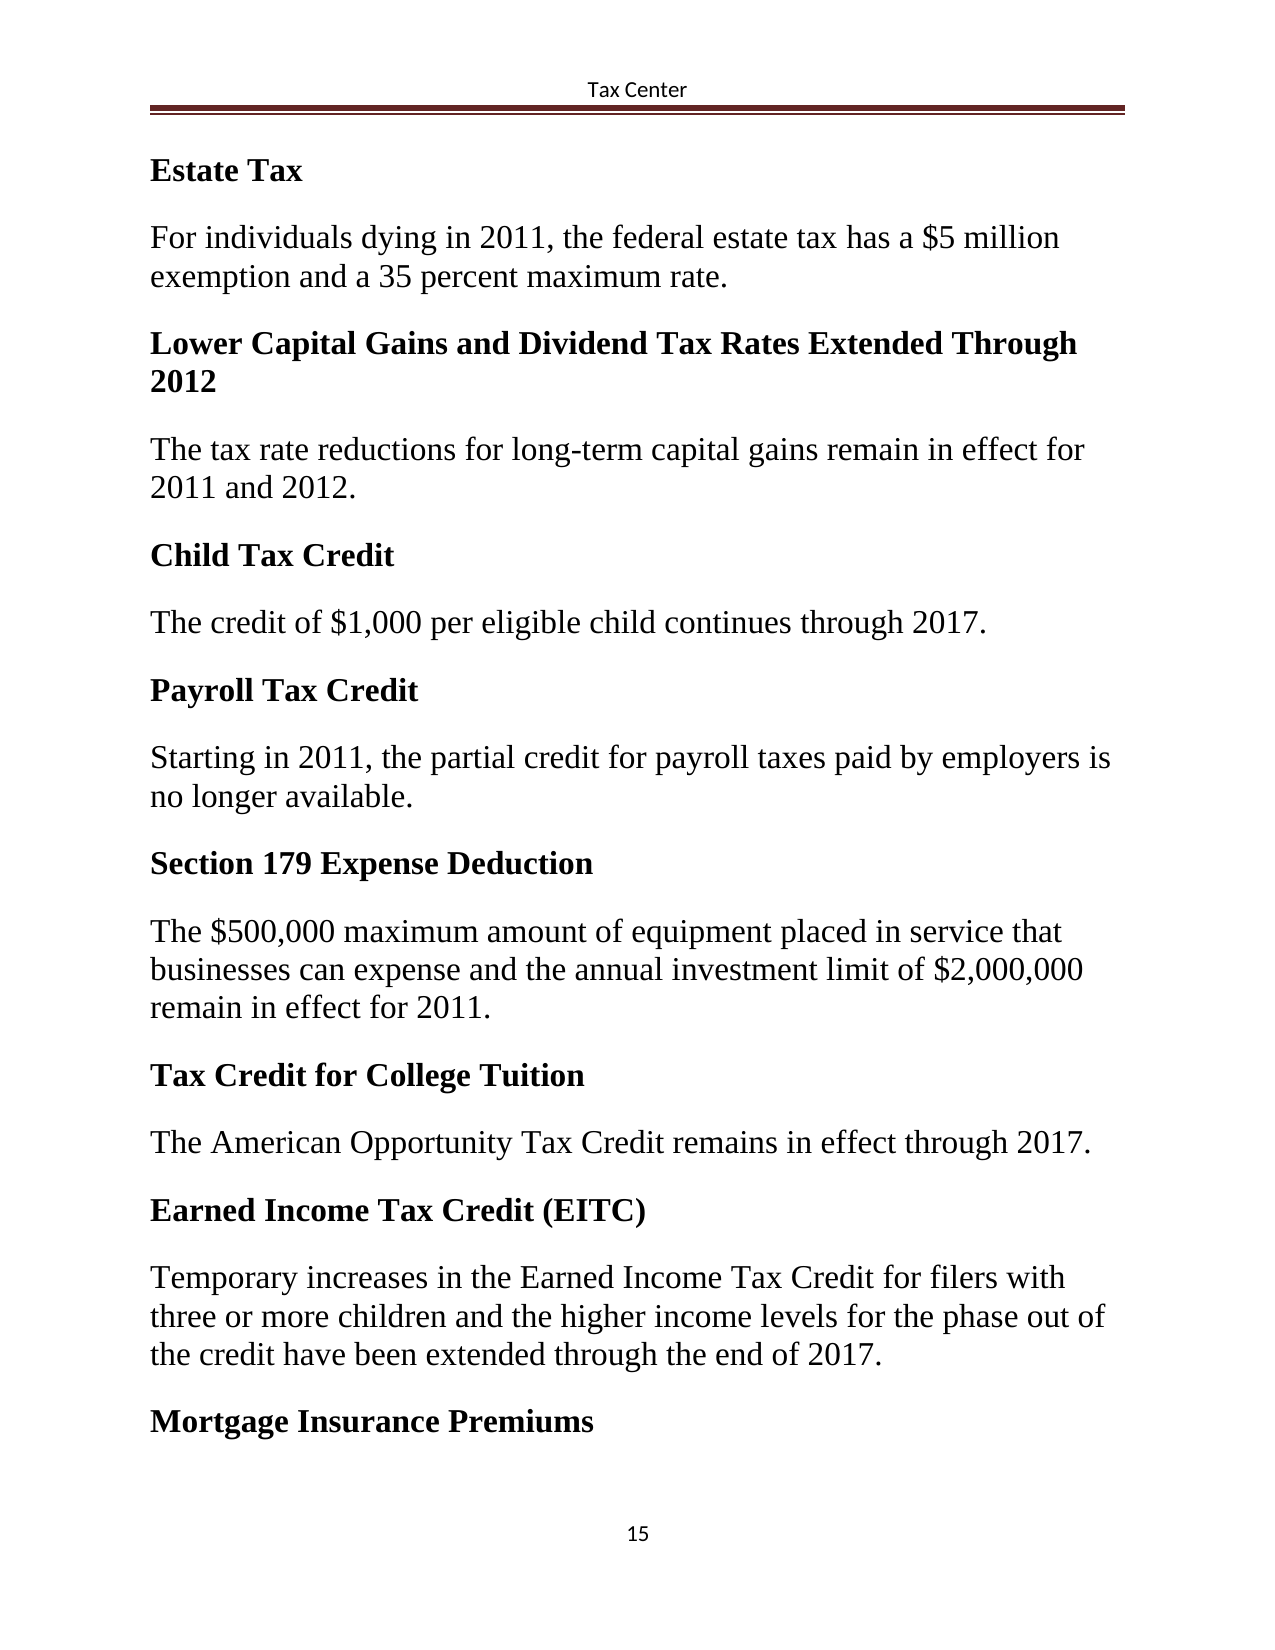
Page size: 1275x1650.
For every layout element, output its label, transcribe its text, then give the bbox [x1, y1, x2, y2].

text Temporary increases in the Earned Income Tax Credit for filers with three or more children and the higher income levels for the phase out of the credit have been extended through the end of 2017. [150, 1257, 1125, 1372]
text Tax Credit for College Tuition [150, 1055, 1125, 1093]
text Mortgage Insurance Premiums [150, 1402, 1125, 1440]
text The credit of $1,000 per eligible child continues through 2017. [150, 602, 1125, 641]
text Child Tax Credit [150, 535, 1125, 573]
text For individuals dying in 2011, the federal estate tax has a $5 million exemption and a 35 percent maximum rate. [150, 217, 1125, 294]
text The tax rate reductions for long-term capital gains remain in effect for 2011 and 2012. [150, 429, 1125, 506]
text Starting in 2011, the partial credit for payroll taxes paid by employers is no longer available. [150, 737, 1125, 814]
text Payroll Tax Credit [150, 670, 1125, 708]
text Earned Income Tax Credit (EITC) [150, 1190, 1125, 1228]
text Lower Capital Gains and Dividend Tax Rates Extended Through 2012 [150, 323, 1125, 400]
text The American Opportunity Tax Credit remains in effect through 2017. [150, 1122, 1125, 1161]
text Estate Tax [150, 150, 1125, 188]
text Section 179 Expense Deduction [150, 843, 1125, 882]
text The $500,000 maximum amount of equipment placed in service that businesses can expense and the annual investment limit of $2,000,000 remain in effect for 2011. [150, 911, 1125, 1026]
